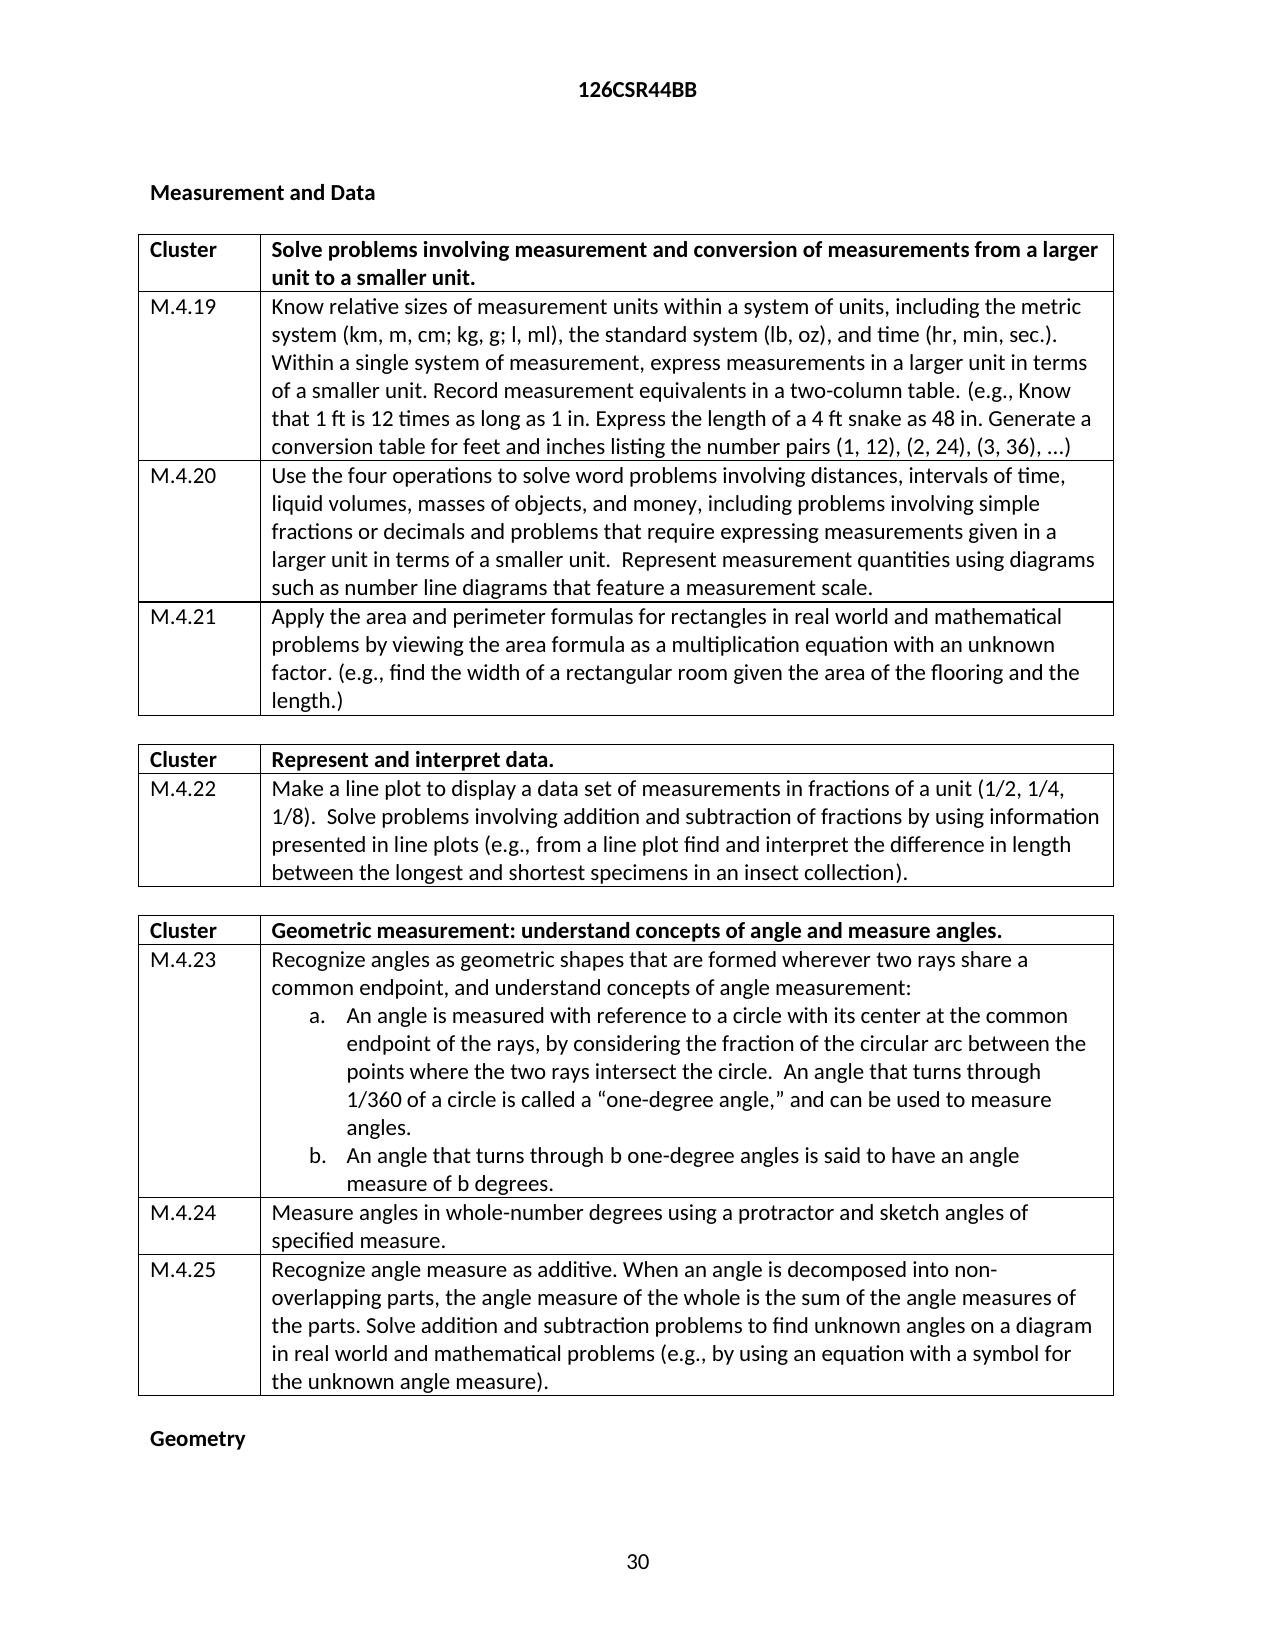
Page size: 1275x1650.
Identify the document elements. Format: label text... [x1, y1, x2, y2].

table_cell Apply the area and perimeter formulas for rectangles in real world and mathematical problems by viewing the area formula as a multiplication equation with an unknown factor. (e.g., find the width of a rectangular room given the area of the flooring and the length.) [261, 603, 1113, 714]
text Geometry [150, 1424, 1125, 1452]
table_cell M.4.21 [139, 603, 260, 714]
table_header Represent and interpret data. [261, 745, 1113, 773]
table_header Solve problems involving measurement and conversion of measurements from a larger unit to a smaller unit. [261, 235, 1113, 291]
table_header Cluster [139, 745, 260, 773]
table_cell Measure angles in whole-number degrees using a protractor and sketch angles of specified measure. [261, 1198, 1113, 1254]
table_header Cluster [139, 235, 260, 291]
table_header Geometric measurement: understand concepts of angle and measure angles. [261, 916, 1113, 944]
table_cell Make a line plot to display a data set of measurements in fractions of a unit (1/2, 1/4, 1/8). Solve problems involving addition and subtraction of fractions by using information presented in line plots (e.g., from a line plot find and interpret the difference in length between the longest and shortest specimens in an insect collection). [261, 774, 1113, 886]
table_cell M.4.24 [139, 1198, 260, 1254]
table_cell Use the four operations to solve word problems involving distances, intervals of time, liquid volumes, masses of objects, and money, including problems involving simple fractions or decimals and problems that require expressing measurements given in a larger unit in terms of a smaller unit. Represent measurement quantities using diagrams such as number line diagrams that feature a measurement scale. [261, 461, 1113, 601]
table_cell M.4.23 [139, 945, 260, 1197]
table_cell Know relative sizes of measurement units within a system of units, including the metric system (km, m, cm; kg, g; l, ml), the standard system (lb, oz), and time (hr, min, sec.). Within a single system of measurement, express measurements in a larger unit in terms of a smaller unit. Record measurement equivalents in a two-column table. (e.g., Know that 1 ft is 12 times as long as 1 in. Express the length of a 4 ft snake as 48 in. Generate a conversion table for feet and inches listing the number pairs (1, 12), (2, 24), (3, 36), ...) [261, 292, 1113, 460]
table_cell M.4.19 [139, 292, 260, 460]
table_cell M.4.22 [139, 774, 260, 886]
table_cell Recognize angles as geometric shapes that are formed wherever two rays share a common endpoint, and understand concepts of angle measurement: An angle is measured with reference to a circle with its center at the common endpoint of the rays, by considering the fraction of the circular arc between the points where the two rays intersect the circle. An angle that turns through 1/360 of a circle is called a “one-degree angle,” and can be used to measure angles. An angle that turns through b one-degree angles is said to have an angle measure of b degrees. [261, 945, 1113, 1197]
text Measurement and Data [150, 178, 1125, 206]
table_header Cluster [139, 916, 260, 944]
table_cell Recognize angle measure as additive. When an angle is decomposed into non-overlapping parts, the angle measure of the whole is the sum of the angle measures of the parts. Solve addition and subtraction problems to find unknown angles on a diagram in real world and mathematical problems (e.g., by using an equation with a symbol for the unknown angle measure). [261, 1255, 1113, 1395]
table_cell M.4.20 [139, 461, 260, 601]
table_cell M.4.25 [139, 1255, 260, 1395]
